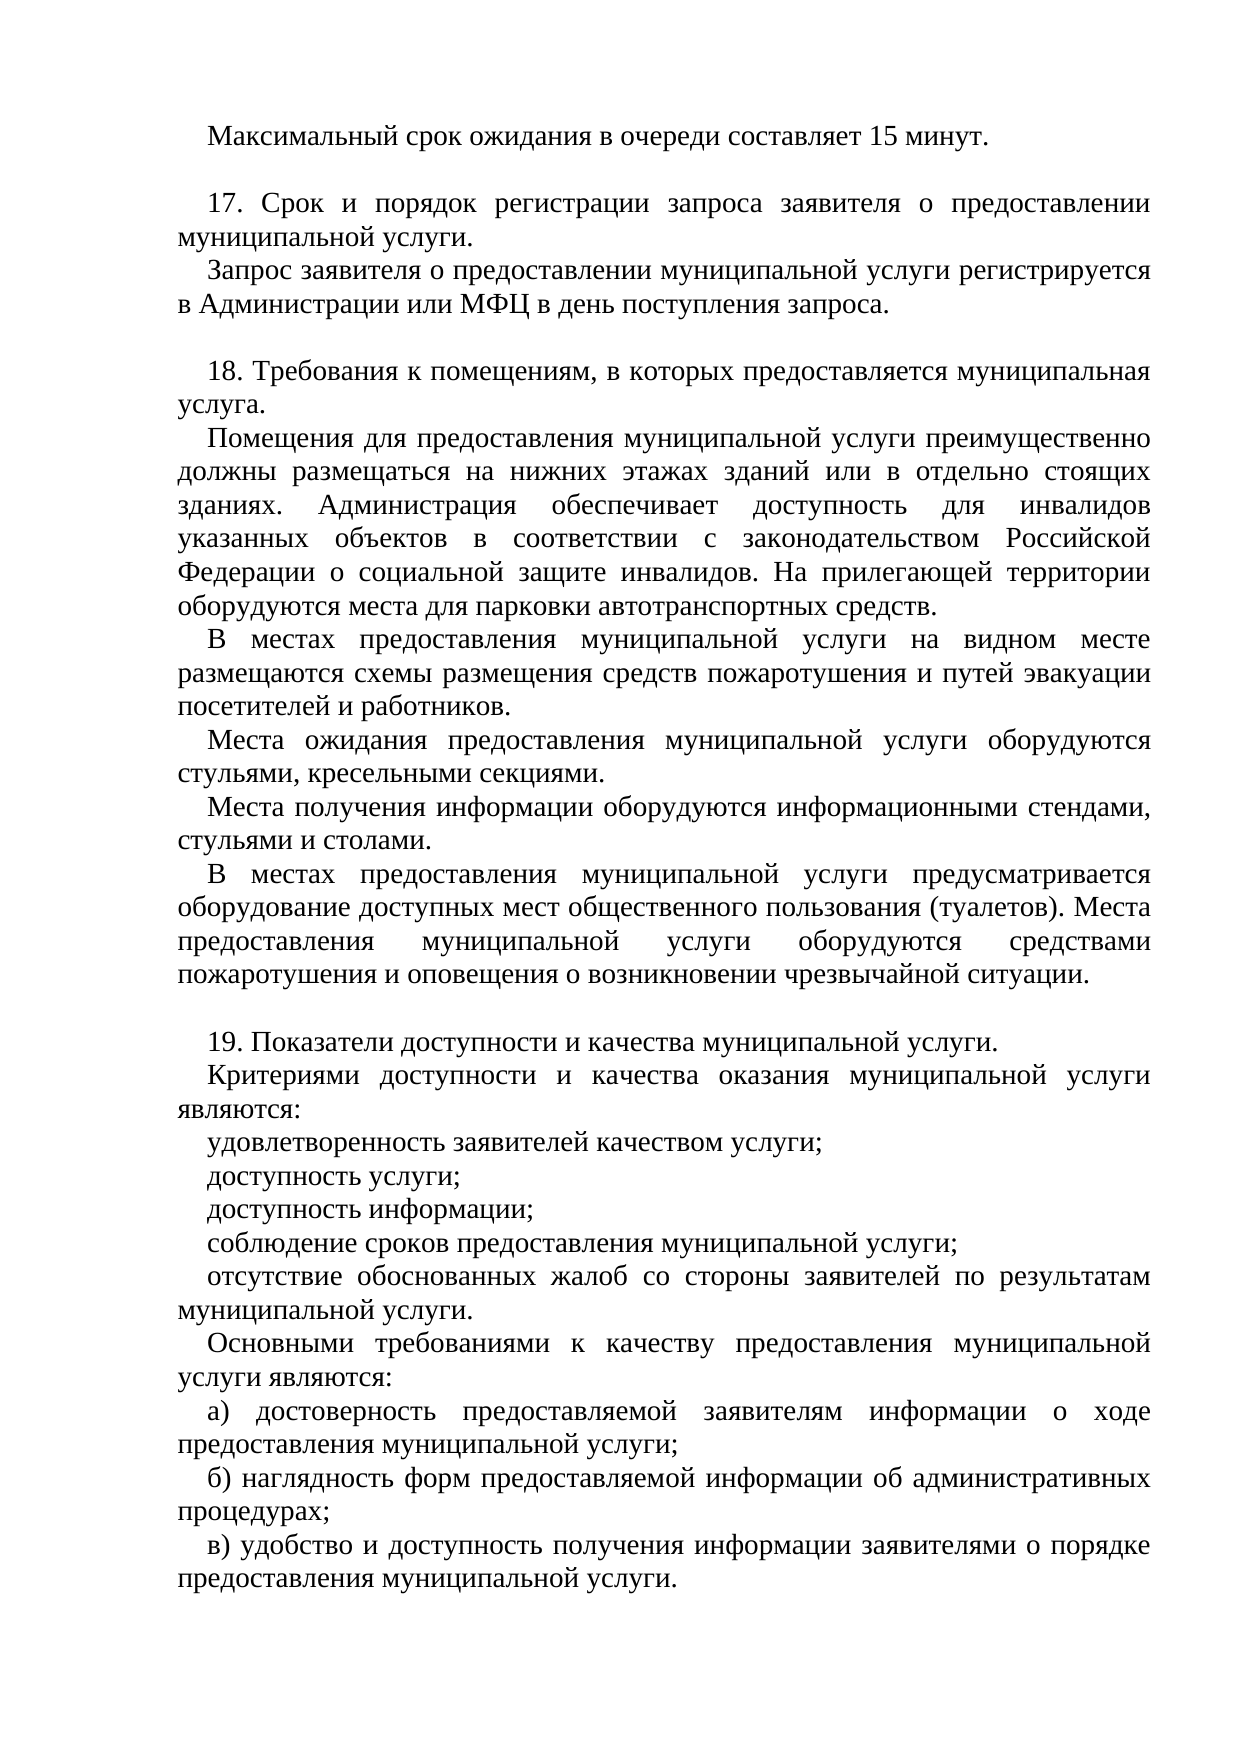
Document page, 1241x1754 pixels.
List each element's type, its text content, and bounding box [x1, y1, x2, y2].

text 19. Показатели доступности и качества муниципальной услуги. [177, 1024, 1152, 1057]
text а) достоверность предоставляемой заявителям информации о ходе предоставления муниципальной услуги; [177, 1393, 1152, 1460]
text Места ожидания предоставления муниципальной услуги оборудуются стульями, кресельными секциями. [177, 722, 1152, 789]
text Максимальный срок ожидания в очереди составляет 15 минут. [177, 118, 1152, 152]
text Помещения для предоставления муниципальной услуги преимущественно должны размещаться на нижних этажах зданий или в отдельно стоящих зданиях. Администрация обеспечивает доступность для инвалидов указанных объектов в соответствии с законодательством Российской Федерации о социальной защите инвалидов. На прилегающей территории оборудуются места для парковки автотранспортных средств. [177, 420, 1152, 621]
text В местах предоставления муниципальной услуги предусматривается оборудование доступных мест общественного пользования (туалетов). Места предоставления муниципальной услуги оборудуются средствами пожаротушения и оповещения о возникновении чрезвычайной ситуации. [177, 856, 1152, 990]
text 17. Срок и порядок регистрации запроса заявителя о предоставлении муниципальной услуги. [177, 185, 1152, 252]
text доступность услуги; [177, 1158, 1152, 1191]
text Основными требованиями к качеству предоставления муниципальной услуги являются: [177, 1326, 1152, 1393]
text доступность информации; [177, 1191, 1152, 1225]
text Места получения информации оборудуются информационными стендами, стульями и столами. [177, 789, 1152, 856]
text соблюдение сроков предоставления муниципальной услуги; [177, 1225, 1152, 1258]
text В местах предоставления муниципальной услуги на видном месте размещаются схемы размещения средств пожаротушения и путей эвакуации посетителей и работников. [177, 621, 1152, 722]
text 18. Требования к помещениям, в которых предоставляется муниципальная услуга. [177, 353, 1152, 420]
text удовлетворенность заявителей качеством услуги; [177, 1124, 1152, 1158]
text Запрос заявителя о предоставлении муниципальной услуги регистрируется в Администрации или МФЦ в день поступления запроса. [177, 252, 1152, 319]
text в) удобство и доступность получения информации заявителями о порядке предоставления муниципальной услуги. [177, 1527, 1152, 1594]
text отсутствие обоснованных жалоб со стороны заявителей по результатам муниципальной услуги. [177, 1258, 1152, 1326]
text Критериями доступности и качества оказания муниципальной услуги являются: [177, 1057, 1152, 1124]
text б) наглядность форм предоставляемой информации об административных процедурах; [177, 1460, 1152, 1527]
